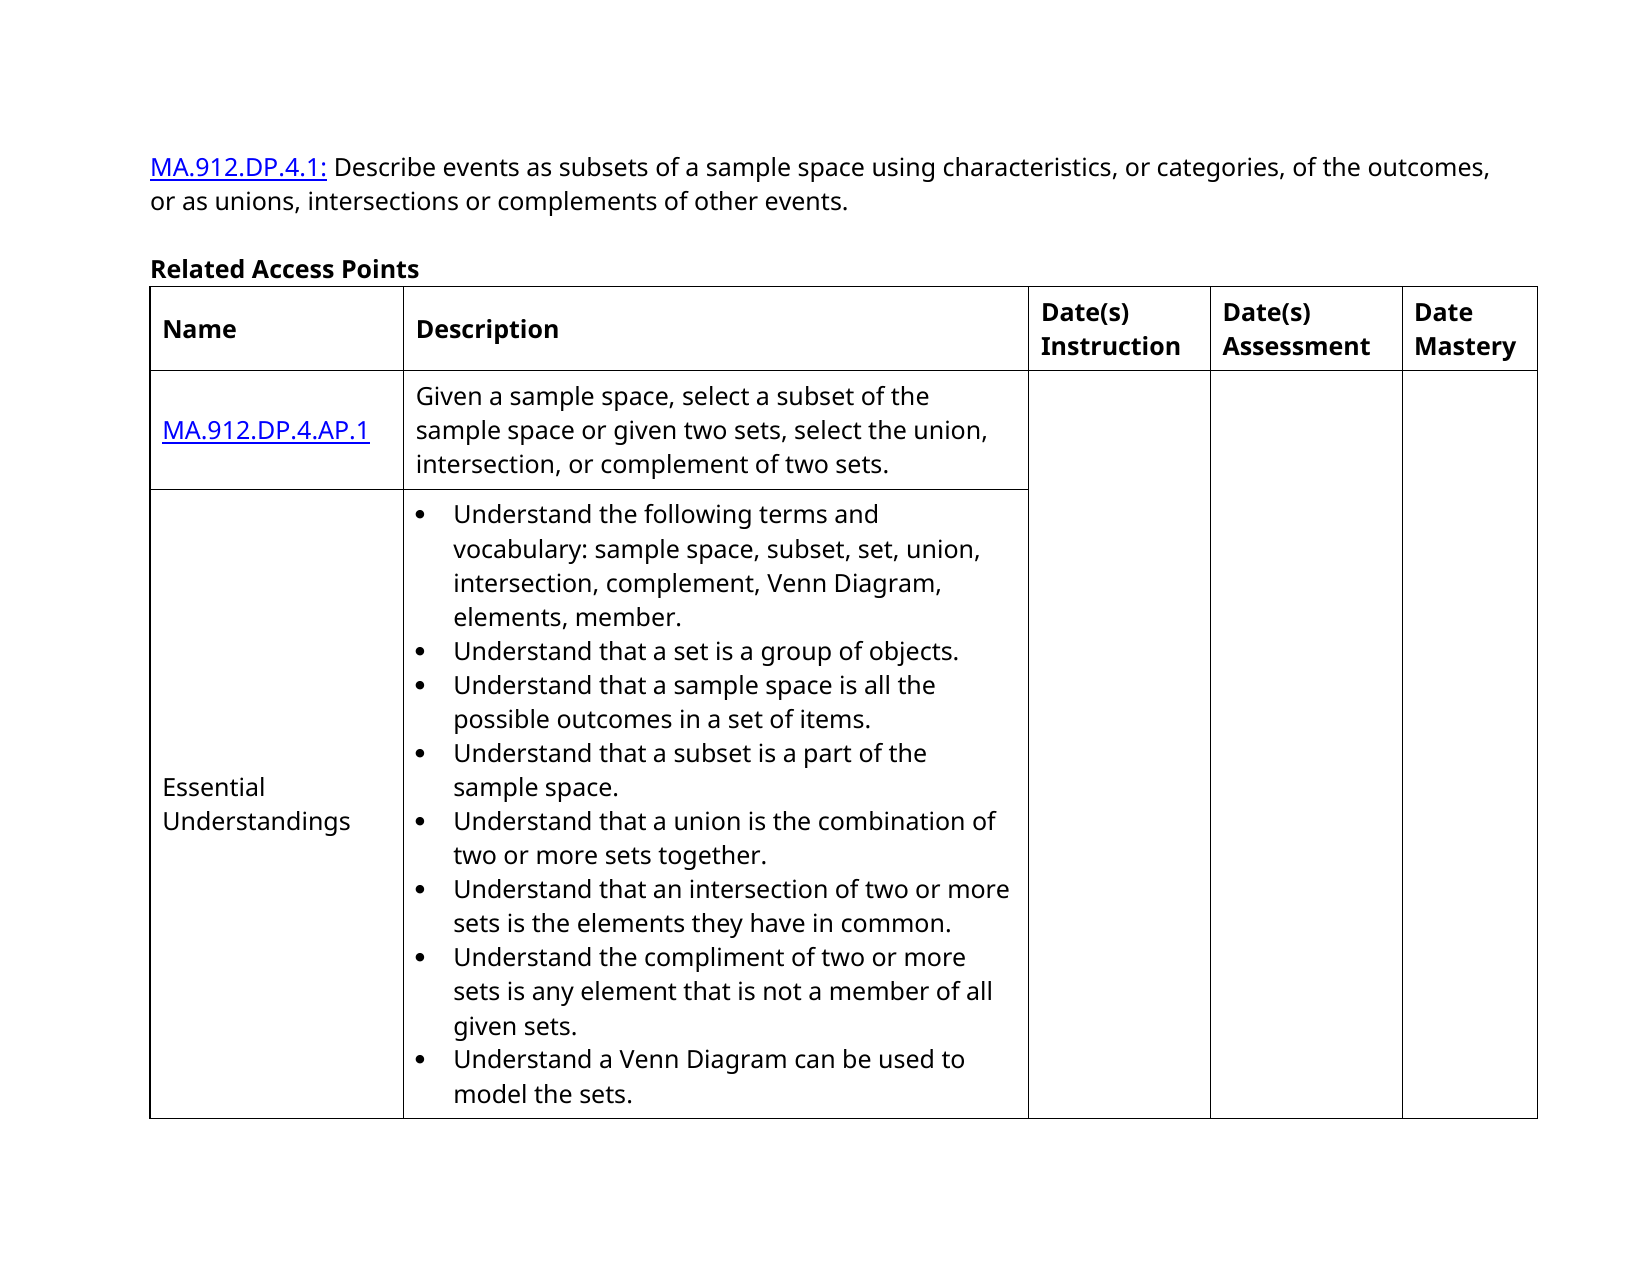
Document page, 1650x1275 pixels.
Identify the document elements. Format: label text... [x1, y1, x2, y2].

table_cell [1029, 489, 1210, 1118]
table_cell [1403, 371, 1537, 489]
table_cell [1211, 371, 1402, 489]
text Related Access Points [150, 252, 1500, 286]
table_cell [1029, 371, 1210, 489]
table_header Name [151, 287, 403, 370]
table_cell MA.912.DP.4.AP.1 [151, 371, 403, 489]
text MA.912.DP.4.1: Describe events as subsets of a sample space using characteristics, or categories, of the outcomes, or as unions, intersections or complements of other events. [150, 150, 1500, 218]
table_header Date(s) Instruction [1029, 287, 1210, 370]
table_header Date Mastery [1403, 287, 1537, 370]
table_cell [1211, 489, 1402, 1118]
table_cell [1403, 489, 1537, 1118]
table_cell Given a sample space, select a subset of the sample space or given two sets, select the union, intersection, or complement of two sets. [404, 371, 1028, 489]
table_header Description [404, 287, 1028, 370]
table_header Date(s) Assessment [1211, 287, 1402, 370]
table_cell Essential Understandings [151, 490, 403, 1118]
table_cell Understand the following terms and vocabulary: sample space, subset, set, union, intersection, complement, Venn Diagram, elements, member. Understand that a set is a group of objects. Understand that a sample space is all the possible outcomes in a set of items. Understand that a subset is a part of the sample space. Understand that a union is the combination of two or more sets together. Understand that an intersection of two or more sets is the elements they have in common. Understand the compliment of two or more sets is any element that is not a member of all given sets. Understand a Venn Diagram can be used to model the sets. [404, 490, 1028, 1118]
